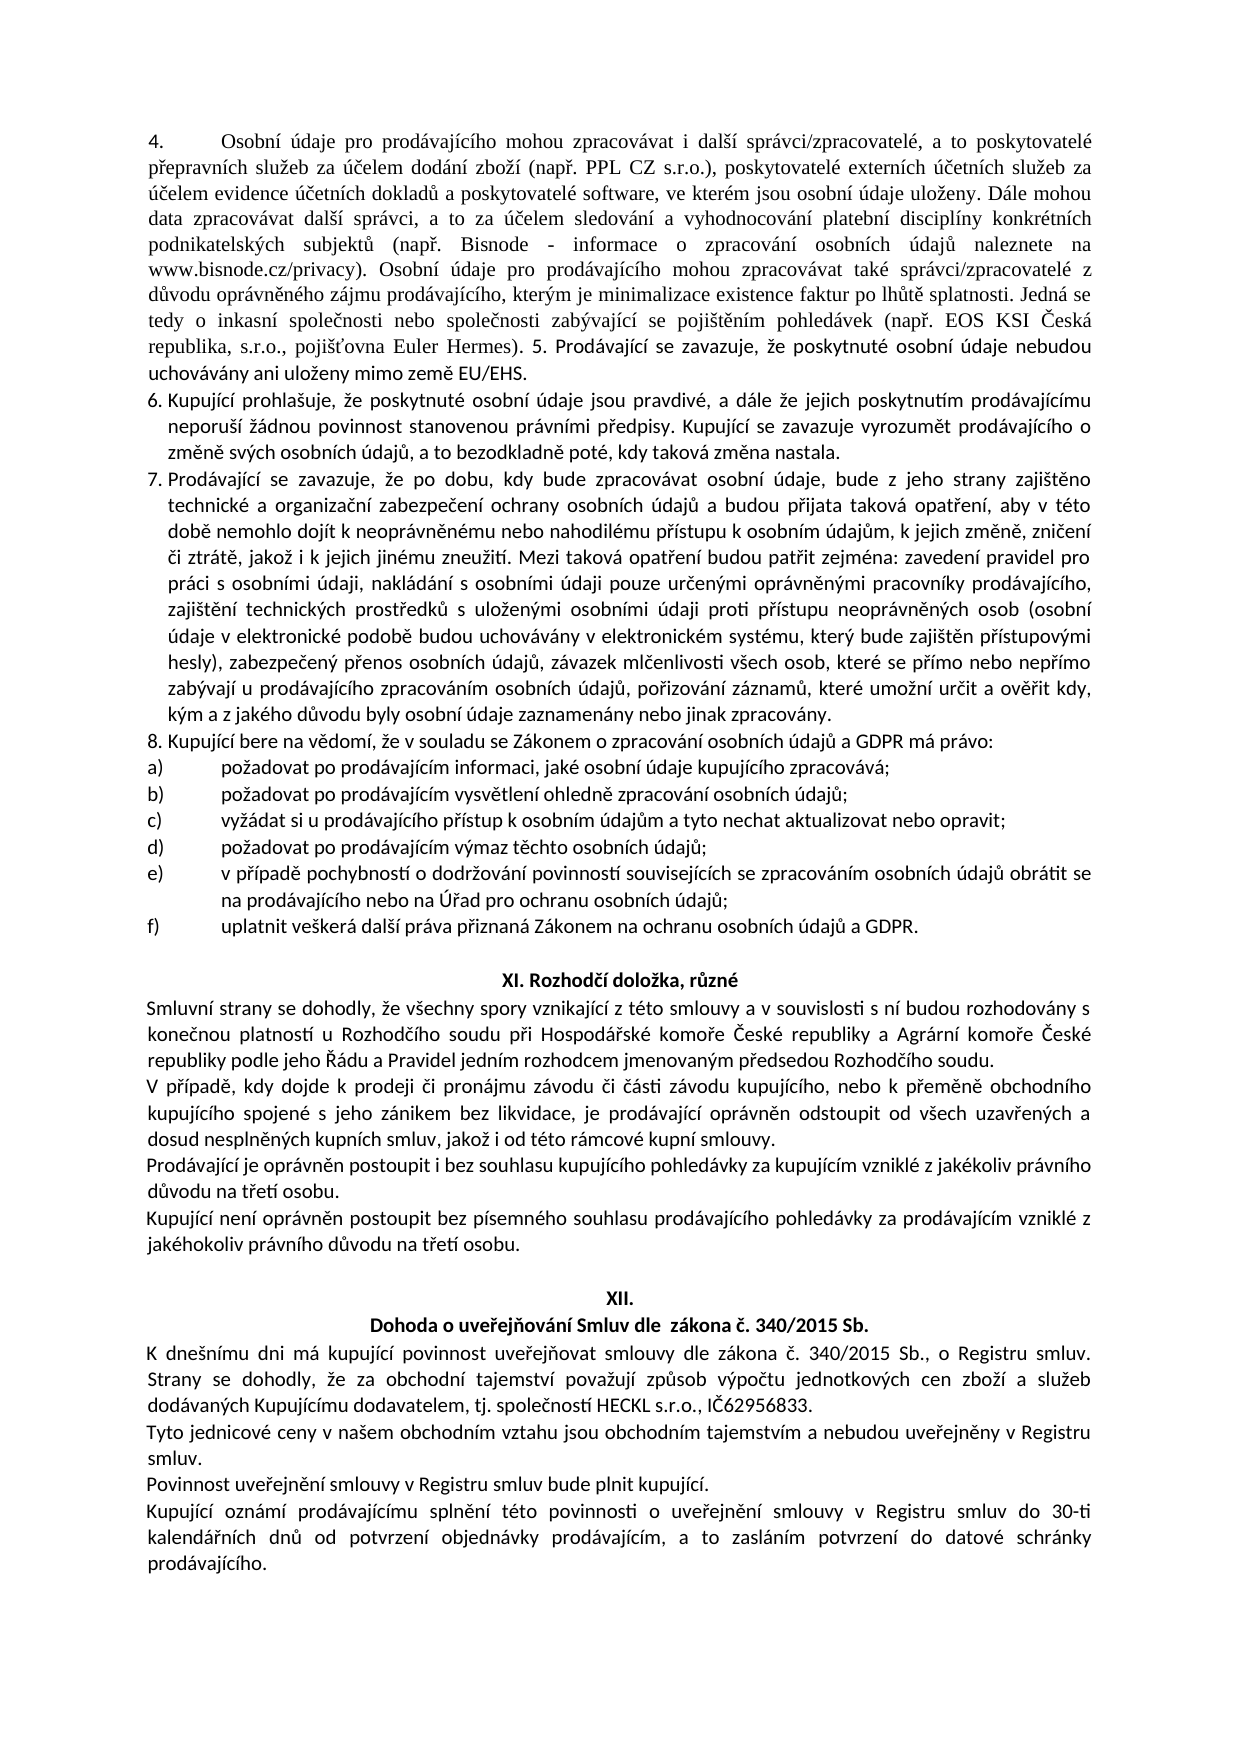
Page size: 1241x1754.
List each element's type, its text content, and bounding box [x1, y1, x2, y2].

text Kupující oznámí prodávajícímu splnění této povinnosti o uveřejnění smlouvy v Registru smluv do 30-ti kalendářních dnů od potvrzení objednávky prodávajícím, a to zasláním potvrzení do datové schránky prodávajícího. [146, 1498, 1093, 1576]
text Tyto jednicové ceny v našem obchodním vztahu jsou obchodním tajemstvím a nebudou uveřejněny v Registru smluv. [146, 1419, 1093, 1470]
list požadovat po prodávajícím informaci, jaké osobní údaje kupujícího zpracovává; [147, 754, 1093, 780]
list Prodávající se zavazuje, že po dobu, kdy bude zpracovávat osobní údaje, bude z jeho strany zajištěno technické a organizační zabezpečení ochrany osobních údajů a budou přijata taková opatření, aby v této době nemohlo dojít k neoprávněnému nebo nahodilému přístupu k osobním údajům, k jejich změně, zničení či ztrátě, jakož i k jejich jinému zneužití. Mezi taková opatření budou patřit zejména: zavedení pravidel pro práci s osobními údaji, nakládání s osobními údaji pouze určenými oprávněnými pracovníky prodávajícího, zajištění technických prostředků s uloženými osobními údaji proti přístupu neoprávněných osob (osobní údaje v elektronické podobě budou uchovávány v elektronickém systému, který bude zajištěn přístupovými hesly), zabezpečený přenos osobních údajů, závazek mlčenlivosti všech osob, které se přímo nebo nepřímo zabývají u prodávajícího zpracováním osobních údajů, pořizování záznamů, které umožní určit a ověřit kdy, kým a z jakého důvodu byly osobní údaje zaznamenány nebo jinak zpracovány. [147, 466, 1093, 727]
text Prodávající je oprávněn postoupit i bez souhlasu kupujícího pohledávky za kupujícím vzniklé z jakékoliv právního důvodu na třetí osobu. [146, 1152, 1093, 1204]
list vyžádat si u prodávajícího přístup k osobním údajům a tyto nechat aktualizovat nebo opravit; [147, 807, 1093, 833]
text Smluvní strany se dohodly, že všechny spory vznikající z této smlouvy a v souvislosti s ní budou rozhodovány s konečnou platností u Rozhodčího soudu při Hospodářské komoře České republiky a Agrární komoře České republiky podle jeho Řádu a Pravidel jedním rozhodcem jmenovaným předsedou Rozhodčího soudu. [146, 995, 1093, 1072]
list požadovat po prodávajícím výmaz těchto osobních údajů; [147, 834, 1093, 859]
subtitle XI. Rozhodčí doložka, různé [147, 967, 1093, 993]
list uplatnit veškerá další práva přiznaná Zákonem na ochranu osobních údajů a GDPR. [147, 913, 1093, 939]
list v případě pochybností o dodržování povinností souvisejících se zpracováním osobních údajů obrátit se na prodávajícího nebo na Úřad pro ochranu osobních údajů; [147, 861, 1093, 912]
list Osobní údaje pro prodávajícího mohou zpracovávat i další správci/zpracovatelé, a to poskytovatelé přepravních služeb za účelem dodání zboží (např. PPL CZ s.r.o.), poskytovatelé externích účetních služeb za účelem evidence účetních dokladů a poskytovatelé software, ve kterém jsou osobní údaje uloženy. Dále mohou data zpracovávat další správci, a to za účelem sledování a vyhodnocování platební disciplíny konkrétních podnikatelských subjektů (např. Bisnode - informace o zpracování osobních údajů naleznete na www.bisnode.cz/privacy). Osobní údaje pro prodávajícího mohou zpracovávat také správci/zpracovatelé z důvodu oprávněného zájmu prodávajícího, kterým je minimalizace existence faktur po lhůtě splatnosti. Jedná se tedy o inkasní společnosti nebo společnosti zabývající se pojištěním pohledávek (např. EOS KSI Česká republika, s.r.o., pojišťovna Euler Hermes). 5. Prodávající se zavazuje, že poskytnuté osobní údaje nebudou uchovávány ani uloženy mimo země EU/EHS. [148, 128, 1093, 386]
list Kupující bere na vědomí, že v souladu se Zákonem o zpracování osobních údajů a GDPR má právo: [147, 728, 1093, 753]
text Dohoda o uveřejňování Smluv dle zákona č. 340/2015 Sb. [147, 1313, 1092, 1338]
text K dnešnímu dni má kupující povinnost uveřejňovat smlouvy dle zákona č. 340/2015 Sb., o Registru smluv. Strany se dohodly, že za obchodní tajemství považují způsob výpočtu jednotkových cen zboží a služeb dodávaných Kupujícímu dodavatelem, tj. společností HECKL s.r.o., IČ62956833. [146, 1340, 1093, 1418]
list Kupující prohlašuje, že poskytnuté osobní údaje jsou pravdivé, a dále že jejich poskytnutím prodávajícímu neporuší žádnou povinnost stanovenou právními předpisy. Kupující se zavazuje vyrozumět prodávajícího o změně svých osobních údajů, a to bezodkladně poté, kdy taková změna nastala. [147, 387, 1093, 465]
text V případě, kdy dojde k prodeji či pronájmu závodu či části závodu kupujícího, nebo k přeměně obchodního kupujícího spojené s jeho zánikem bez likvidace, je prodávající oprávněn odstoupit od všech uzavřených a dosud nesplněných kupních smluv, jakož i od této rámcové kupní smlouvy. [146, 1073, 1093, 1151]
text Kupující není oprávněn postoupit bez písemného souhlasu prodávajícího pohledávky za prodávajícím vzniklé z jakéhokoliv právního důvodu na třetí osobu. [146, 1205, 1093, 1257]
text XII. [147, 1285, 1093, 1311]
list požadovat po prodávajícím vysvětlení ohledně zpracování osobních údajů; [147, 781, 1093, 806]
text Povinnost uveřejnění smlouvy v Registru smluv bude plnit kupující. [146, 1472, 1093, 1497]
